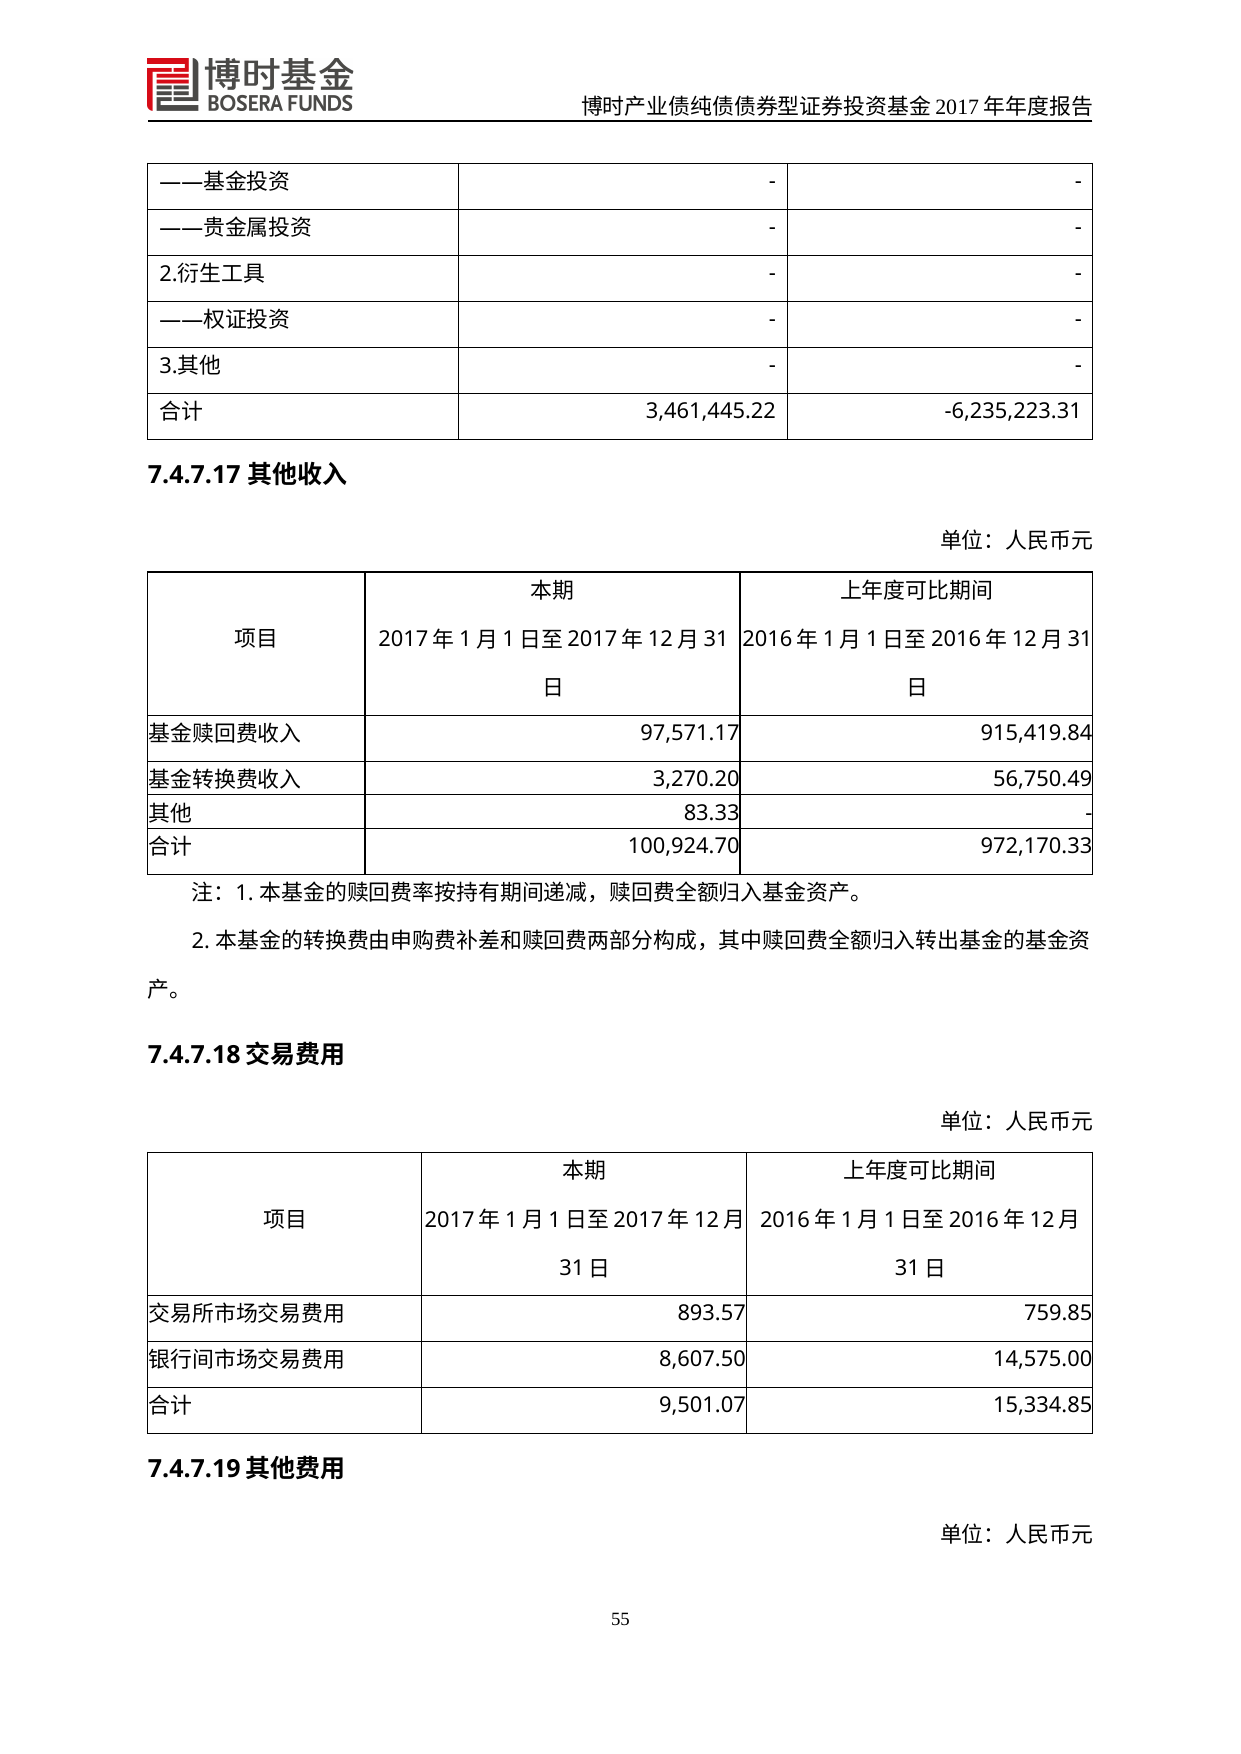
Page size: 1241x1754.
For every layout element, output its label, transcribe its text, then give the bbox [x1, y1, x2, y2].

text 注：1. 本基金的赎回费率按持有期间递减，赎回费全额归入基金资产。 [148, 875, 1092, 907]
table_cell 合计 [148, 829, 364, 874]
table_cell ——权证投资 [148, 302, 458, 347]
table_cell 893.57 [422, 1296, 746, 1341]
table_cell 915,419.84 [741, 716, 1092, 761]
table_cell - [788, 164, 1092, 209]
table_cell 8,607.50 [422, 1342, 746, 1387]
table_cell - [788, 302, 1092, 347]
table_cell - [788, 348, 1092, 393]
table_cell 15,334.85 [747, 1388, 1092, 1433]
table_cell 基金转换费收入 [148, 762, 364, 794]
table_cell - [459, 256, 787, 301]
table_cell - [459, 348, 787, 393]
table_header 本期 2017年1月1日至2017年12月31日 [422, 1153, 746, 1295]
table_cell 100,924.70 [366, 829, 739, 874]
table_cell 3,461,445.22 [459, 394, 787, 439]
table_cell ——基金投资 [148, 164, 458, 209]
table_cell 基金赎回费收入 [148, 716, 364, 761]
table_cell - [788, 256, 1092, 301]
table_cell - [459, 302, 787, 347]
table_cell 3.其他 [148, 348, 458, 393]
picture [147, 58, 354, 111]
table_cell - [459, 164, 787, 209]
subtitle 7.4.7.18交易费用 [148, 1020, 1092, 1085]
table_cell 972,170.33 [741, 829, 1092, 874]
table_cell 9,501.07 [422, 1388, 746, 1433]
text 2. 本基金的转换费由申购费补差和赎回费两部分构成，其中赎回费全额归入转出基金的基金资产。 [148, 923, 1092, 1004]
table_cell 14,575.00 [747, 1342, 1092, 1387]
table_cell 56,750.49 [741, 762, 1092, 794]
table_cell - [741, 795, 1092, 828]
table_cell 银行间市场交易费用 [148, 1342, 421, 1387]
table_header 项目 [148, 573, 364, 714]
text 单位：人民币元 [148, 1103, 1093, 1136]
table_cell 97,571.17 [366, 716, 739, 761]
table_cell 其他 [148, 795, 364, 828]
text 单位：人民币元 [148, 1517, 1093, 1549]
table_cell 合计 [148, 1388, 421, 1433]
table_cell -6,235,223.31 [788, 394, 1092, 439]
table_cell 759.85 [747, 1296, 1092, 1341]
table_cell - [459, 210, 787, 255]
table_cell ——贵金属投资 [148, 210, 458, 255]
table_cell 2.衍生工具 [148, 256, 458, 301]
table_cell 交易所市场交易费用 [148, 1296, 421, 1341]
table_cell 83.33 [366, 795, 739, 828]
table_header 上年度可比期间 2016年1月1日至2016年12月31日 [747, 1153, 1092, 1295]
table_header 上年度可比期间 2016年1月1日至2016年12月31日 [741, 573, 1092, 714]
table_header 项目 [148, 1153, 421, 1295]
subtitle 7.4.7.19其他费用 [148, 1434, 1092, 1499]
table_cell 合计 [148, 394, 458, 439]
table_cell 3,270.20 [366, 762, 739, 794]
table_header 本期 2017年1月1日至2017年12月31日 [366, 573, 739, 714]
text 单位：人民币元 [148, 523, 1093, 556]
subtitle 7.4.7.17 其他收入 [148, 440, 1092, 505]
table_cell - [788, 210, 1092, 255]
